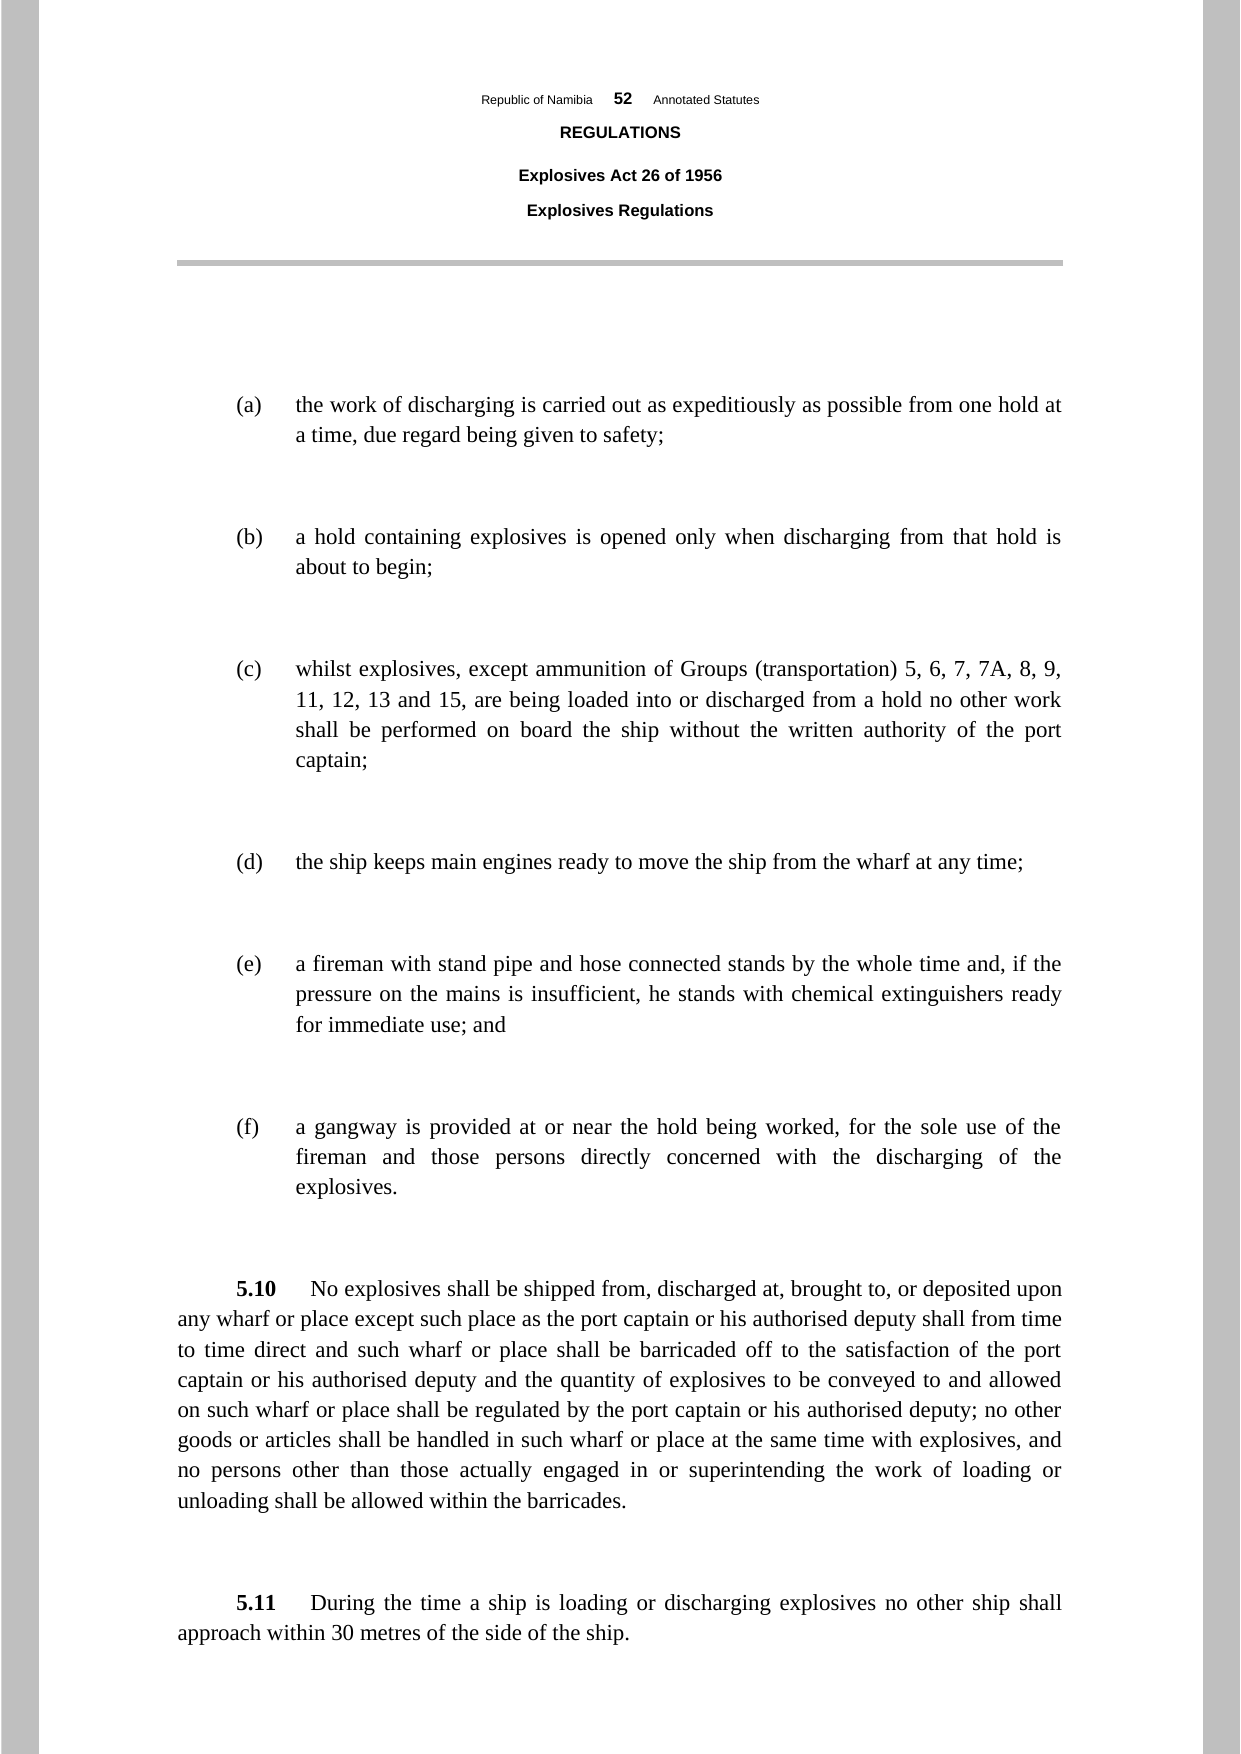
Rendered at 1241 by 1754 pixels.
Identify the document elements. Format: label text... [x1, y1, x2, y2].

text (c) whilst explosives, except ammunition of Groups (transportation) 5, 6, 7, 7A, 8, 9, 11, 12, 13 and 15, are being loaded into or discharged from a hold no other work shall be performed on board the ship without the written authority of the port captain; [236, 656, 1063, 772]
text (f) a gangway is provided at or near the hold being worked, for the sole use of the fireman and those persons directly concerned with the discharging of the explosives. [236, 1113, 1063, 1199]
text 5.10 No explosives shall be shipped from, discharged at, brought to, or deposited upon any wharf or place except such place as the port captain or his authorised deputy shall from time to time direct and such wharf or place shall be barricaded off to the satisfaction of the port captain or his authorised deputy and the quantity of explosives to be conveyed to and allowed on such wharf or place shall be regulated by the port captain or his authorised deputy; no other goods or articles shall be handled in such wharf or place at the same time with explosives, and no persons other than those actually engaged in or superintending the work of loading or unloading shall be allowed within the barricades. [177, 1275, 1063, 1513]
text 5.11 During the time a ship is loading or discharging explosives no other ship shall approach within 30 metres of the side of the ship. [177, 1589, 1063, 1645]
text (d) the ship keeps main engines ready to move the ship from the wharf at any time; [236, 848, 1063, 874]
text (e) a fireman with stand pipe and hose connected stands by the whole time and, if the pressure on the mains is insufficient, he stands with chemical extinguishers ready for immediate use; and [236, 950, 1063, 1037]
text (a) the work of discharging is carried out as expeditiously as possible from one hold at a time, due regard being given to safety; [236, 391, 1063, 447]
text (b) a hold containing explosives is opened only when discharging from that hold is about to begin; [236, 523, 1063, 580]
